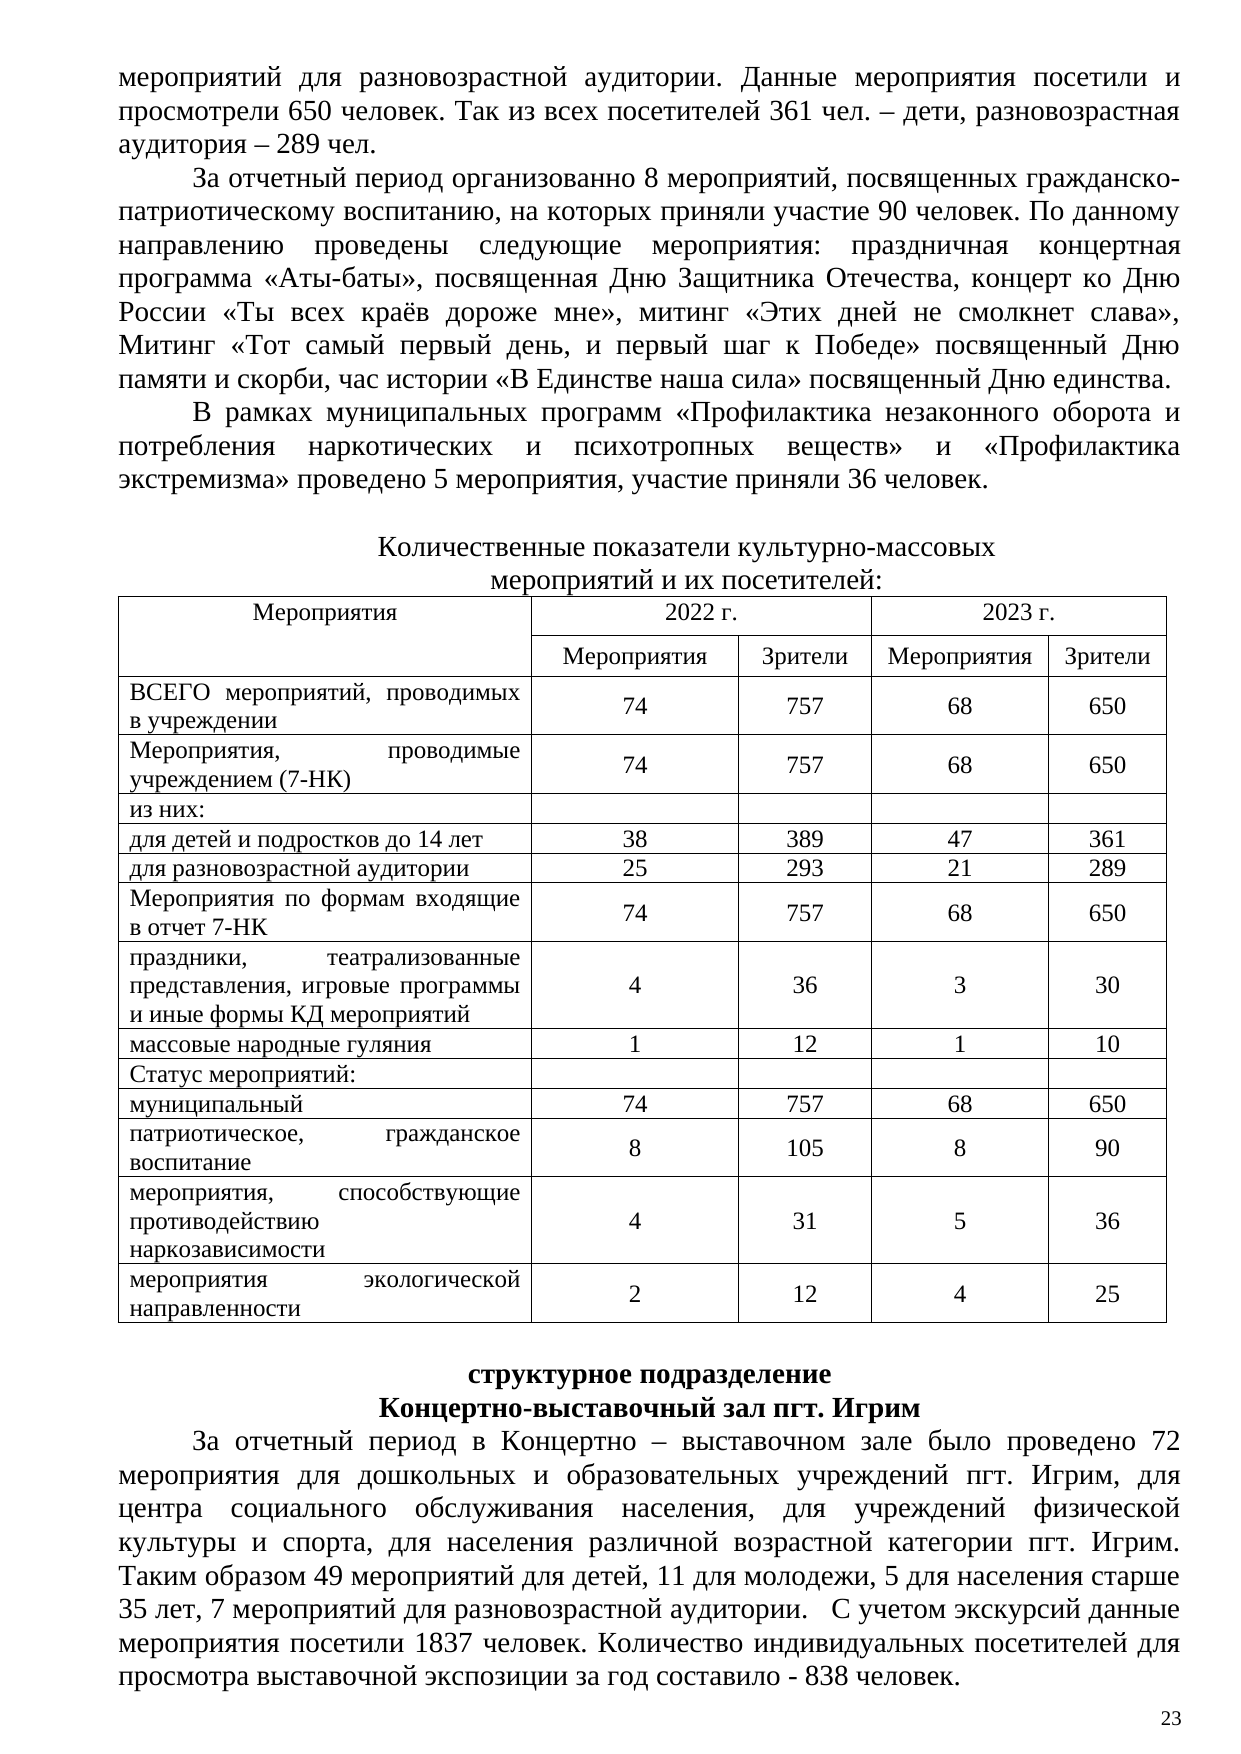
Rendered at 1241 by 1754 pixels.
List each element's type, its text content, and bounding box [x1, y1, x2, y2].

table_cell 650 [1049, 677, 1166, 734]
text В рамках муниципальных программ «Профилактика незаконного оборота и потребления наркотических и психотропных веществ» и «Профилактика экстремизма» проведено 5 мероприятия, участие приняли 36 человек. [118, 394, 1181, 495]
table_cell Мероприятия, проводимые учреждением (7-НК) [119, 735, 531, 793]
table_cell 68 [872, 735, 1048, 793]
table_cell мероприятия экологической направленности [119, 1264, 531, 1322]
table_cell [1049, 794, 1166, 823]
table_cell 68 [872, 883, 1048, 941]
table_cell 74 [532, 677, 738, 734]
table_cell Статус мероприятий: [119, 1059, 531, 1088]
table_cell 36 [1049, 1177, 1166, 1263]
table_cell [739, 794, 871, 823]
table_cell 47 [872, 824, 1048, 852]
table_cell 289 [1049, 854, 1166, 882]
table_cell 25 [532, 854, 738, 882]
table_cell 10 [1049, 1029, 1166, 1058]
table_cell [872, 794, 1048, 823]
table_cell 21 [872, 854, 1048, 882]
table_cell [872, 1059, 1048, 1088]
table_cell 74 [532, 735, 738, 793]
table_cell Зрители [1049, 636, 1166, 676]
table_cell 1 [872, 1029, 1048, 1058]
table_cell 12 [739, 1029, 871, 1058]
table_cell 74 [532, 883, 738, 941]
table_cell [1049, 1059, 1166, 1088]
table_cell для разновозрастной аудитории [119, 854, 531, 882]
table_header 2023 г. [872, 597, 1166, 635]
table_cell 68 [872, 1089, 1048, 1117]
table_cell мероприятия, способствующие противодействию наркозависимости [119, 1177, 531, 1263]
table_cell из них: [119, 794, 531, 823]
table_cell Мероприятия [872, 636, 1048, 676]
table_cell 38 [532, 824, 738, 852]
table_cell 8 [532, 1119, 738, 1176]
table_cell 293 [739, 854, 871, 882]
table_cell патриотическое, гражданское воспитание [119, 1119, 531, 1176]
table_cell Зрители [739, 636, 871, 676]
table_cell 650 [1049, 1089, 1166, 1117]
table_cell 650 [1049, 883, 1166, 941]
text структурное подразделение [118, 1356, 1181, 1390]
text Концертно-выставочный зал пгт. Игрим [118, 1390, 1181, 1423]
table_cell 31 [739, 1177, 871, 1263]
table_cell 36 [739, 942, 871, 1028]
text За отчетный период организованно 8 мероприятий, посвященных гражданско-патриотическому воспитанию, на которых приняли участие 90 человек. По данному направлению проведены следующие мероприятия: праздничная концертная программа «Аты-баты», посвященная Дню Защитника Отечества, концерт ко Дню России «Ты всех краёв дороже мне», митинг «Этих дней не смолкнет слава», Митинг «Тот самый первый день, и первый шаг к Победе» посвященный Дню памяти и скорби, час истории «В Единстве наша сила» посвященный Дню единства. [118, 160, 1181, 394]
table_cell 25 [1049, 1264, 1166, 1322]
table_cell Мероприятия по формам входящие в отчет 7-НК [119, 883, 531, 941]
table_cell 650 [1049, 735, 1166, 793]
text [118, 59, 1181, 160]
table_cell 4 [532, 942, 738, 1028]
table_cell 757 [739, 883, 871, 941]
table_cell массовые народные гуляния [119, 1029, 531, 1058]
table_cell 757 [739, 735, 871, 793]
table_cell для детей и подростков до 14 лет [119, 824, 531, 852]
table_cell 5 [872, 1177, 1048, 1263]
table_cell 74 [532, 1089, 738, 1117]
text За отчетный период в Концертно – выставочном зале было проведено 72 мероприятия для дошкольных и образовательных учреждений пгт. Игрим, для центра социального обслуживания населения, для учреждений физической культуры и спорта, для населения различной возрастной категории пгт. Игрим. Таким образом 49 мероприятий для детей, 11 для молодежи, 5 для населения старше 35 лет, 7 мероприятий для разновозрастной аудитории. С учетом экскурсий данные мероприятия посетили 1837 человек. Количество индивидуальных посетителей для просмотра выставочной экспозиции за год составило - 838 человек. [118, 1423, 1181, 1692]
table_cell 90 [1049, 1119, 1166, 1176]
text мероприятий и их посетителей: [118, 562, 1181, 596]
table_cell 361 [1049, 824, 1166, 852]
table_cell Мероприятия [532, 636, 738, 676]
table_cell 1 [532, 1029, 738, 1058]
table_cell 757 [739, 677, 871, 734]
table_cell [532, 794, 738, 823]
table_cell [532, 1059, 738, 1088]
table_cell 105 [739, 1119, 871, 1176]
table_cell ВСЕГО мероприятий, проводимых в учреждении [119, 677, 531, 734]
table_header Мероприятия [119, 597, 531, 676]
table_header 2022 г. [532, 597, 871, 635]
table_cell праздники, театрализованные представления, игровые программы и иные формы КД мероприятий [119, 942, 531, 1028]
table_cell [739, 1059, 871, 1088]
table_cell 757 [739, 1089, 871, 1117]
text Количественные показатели культурно-массовых [118, 529, 1181, 562]
table_cell 30 [1049, 942, 1166, 1028]
table_cell муниципальный [119, 1089, 531, 1117]
table_cell 12 [739, 1264, 871, 1322]
table_cell 2 [532, 1264, 738, 1322]
table_cell 8 [872, 1119, 1048, 1176]
table_cell 68 [872, 677, 1048, 734]
table_cell 4 [872, 1264, 1048, 1322]
table_cell 4 [532, 1177, 738, 1263]
table_cell 389 [739, 824, 871, 852]
table_cell 3 [872, 942, 1048, 1028]
